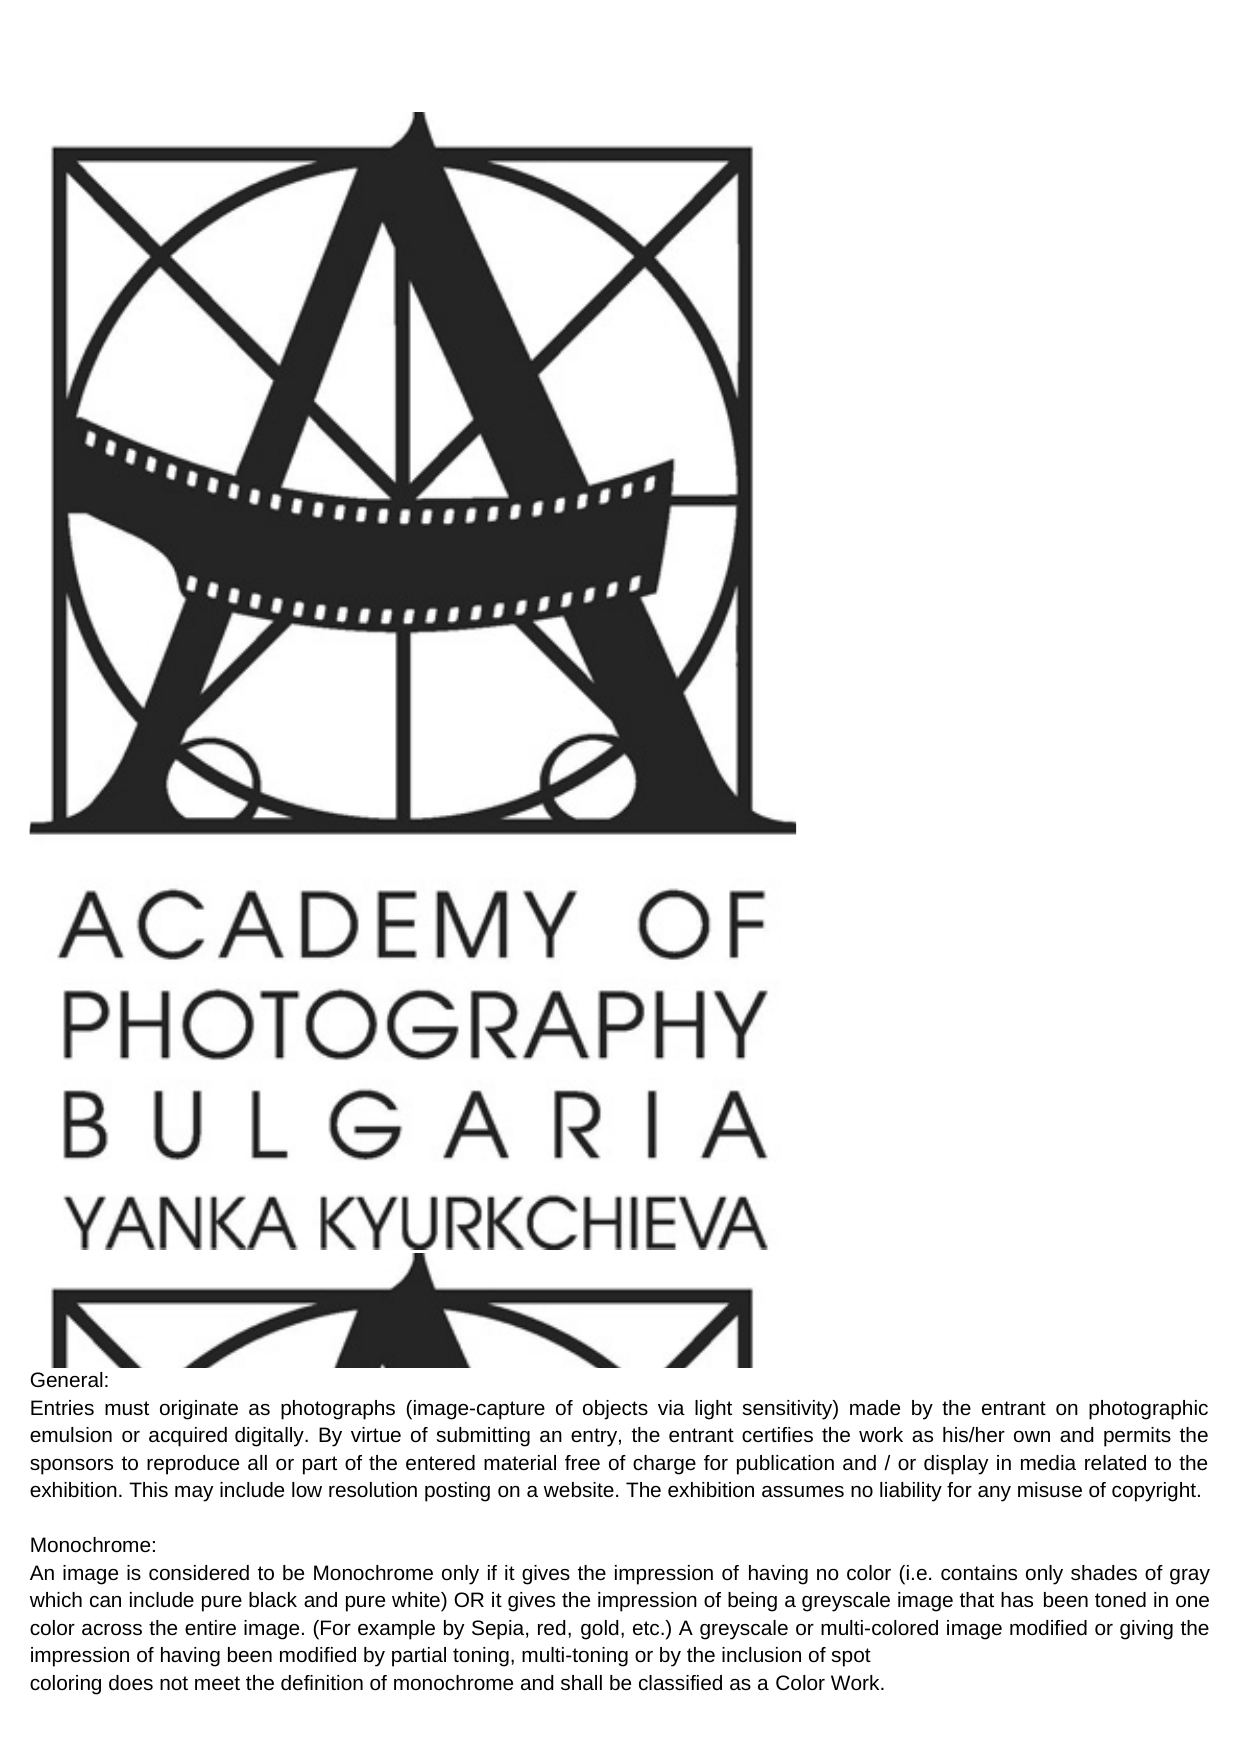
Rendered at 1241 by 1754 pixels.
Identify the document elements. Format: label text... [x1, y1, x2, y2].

text coloring does not meet the definition of monochrome and shall be classified as a Color Work. [29, 1670, 1211, 1694]
text An image is considered to be Monochrome only if it gives the impression of having no color (i.e. contains only shades of gray which can include pure black and pure white) OR it gives the impression of being a greyscale image that has been toned in one color across the entire image. (For example by Sepia, red, gold, etc.) A greyscale or multi-colored image modified or giving the impression of having been modified by partial toning, multi-toning or by the inclusion of spot [29, 1560, 1211, 1667]
text Entries must originate as photographs (image-capture of objects via light sensitivity) made by the entrant on photographic emulsion or acquired digitally. By virtue of submitting an entry, the entrant certifies the work as his/her own and permits the sponsors to reproduce all or part of the entered material free of charge for publication and / or display in media related to the exhibition. This may include low resolution posting on a website. The exhibition assumes no liability for any misuse of copyright. [29, 1395, 1211, 1502]
text Monochrome: [29, 1533, 1211, 1557]
picture [29, 1253, 797, 1368]
picture [29, 112, 797, 1250]
text General: [29, 1368, 1211, 1392]
